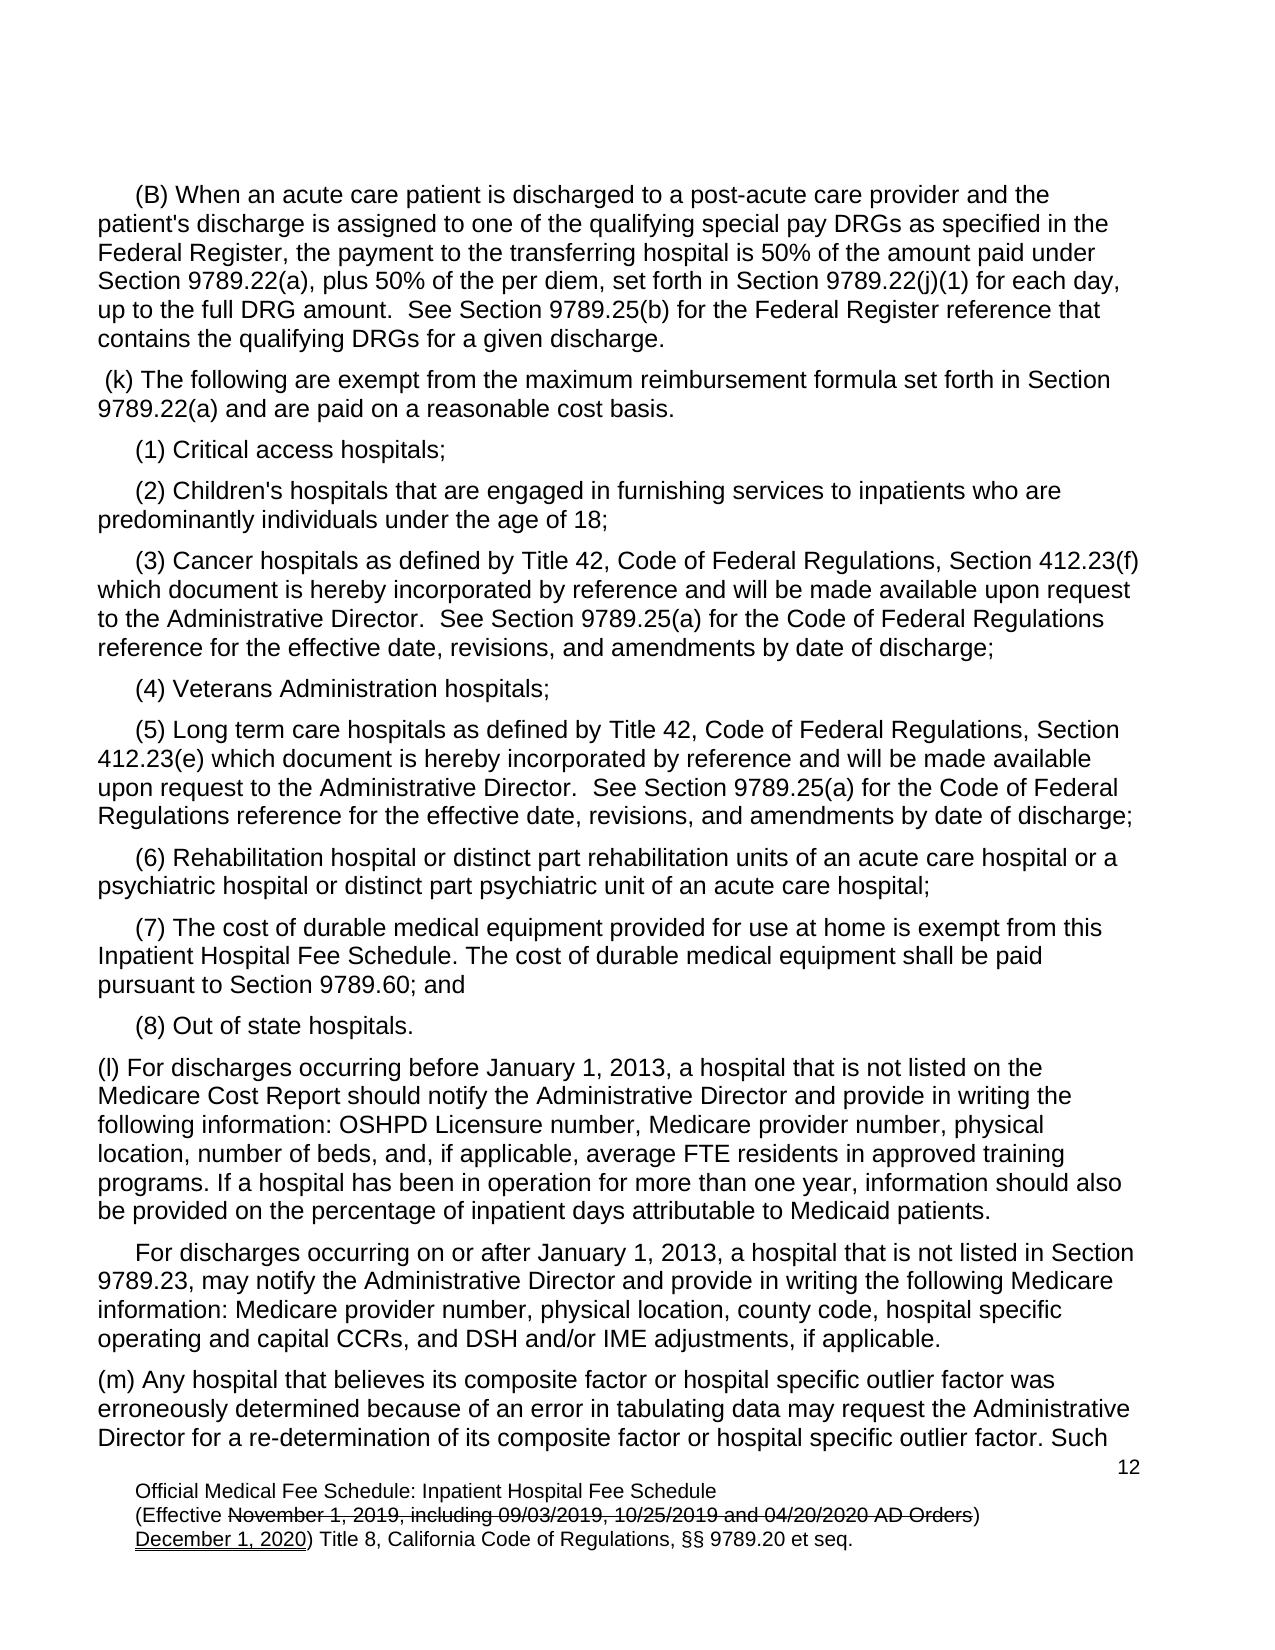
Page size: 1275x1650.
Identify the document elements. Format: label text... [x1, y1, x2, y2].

text For discharges occurring on or after January 1, 2013, a hospital that is not listed in Section 9789.23, may notify the Administrative Director and provide in writing the following Medicare information: Medicare provider number, physical location, county code, hospital specific operating and capital CCRs, and DSH and/or IME adjustments, if applicable. [97, 1237, 1140, 1352]
text (l) For discharges occurring before January 1, 2013, a hospital that is not listed on the Medicare Cost Report should notify the Administrative Director and provide in writing the following information: OSHPD Licensure number, Medicare provider number, physical location, number of beds, and, if applicable, average FTE residents in approved training programs. If a hospital has been in operation for more than one year, information should also be provided on the percentage of inpatient days attributable to Medicaid patients. [97, 1052, 1140, 1225]
text (k) The following are exempt from the maximum reimbursement formula set forth in Section 9789.22(a) and are paid on a reasonable cost basis. [97, 365, 1140, 422]
text (2) Children's hospitals that are engaged in furnishing services to inpatients who are predominantly individuals under the age of 18; [97, 476, 1140, 534]
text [97, 1365, 1140, 1451]
text (5) Long term care hospitals as defined by Title 42, Code of Federal Regulations, Section 412.23(e) which document is hereby incorporated by reference and will be made available upon request to the Administrative Director. See Section 9789.25(a) for the Code of Federal Regulations reference for the effective date, revisions, and amendments by date of discharge; [97, 715, 1140, 830]
text (3) Cancer hospitals as defined by Title 42, Code of Federal Regulations, Section 412.23(f) which document is hereby incorporated by reference and will be made available upon request to the Administrative Director. See Section 9789.25(a) for the Code of Federal Regulations reference for the effective date, revisions, and amendments by date of discharge; [97, 546, 1140, 661]
text (1) Critical access hospitals; [97, 435, 1140, 464]
text (4) Veterans Administration hospitals; [97, 674, 1140, 702]
text (6) Rehabilitation hospital or distinct part rehabilitation units of an acute care hospital or a psychiatric hospital or distinct part psychiatric unit of an acute care hospital; [97, 842, 1140, 900]
text (B) When an acute care patient is discharged to a post-acute care provider and the patient's discharge is assigned to one of the qualifying special pay DRGs as specified in the Federal Register, the payment to the transferring hospital is 50% of the amount paid under Section 9789.22(a), plus 50% of the per diem, set forth in Section 9789.22(j)(1) for each day, up to the full DRG amount. See Section 9789.25(b) for the Federal Register reference that contains the qualifying DRGs for a given discharge. [97, 180, 1140, 352]
text (7) The cost of durable medical equipment provided for use at home is exempt from this Inpatient Hospital Fee Schedule. The cost of durable medical equipment shall be paid pursuant to Section 9789.60; and [97, 912, 1140, 999]
text (8) Out of state hospitals. [97, 1011, 1140, 1040]
